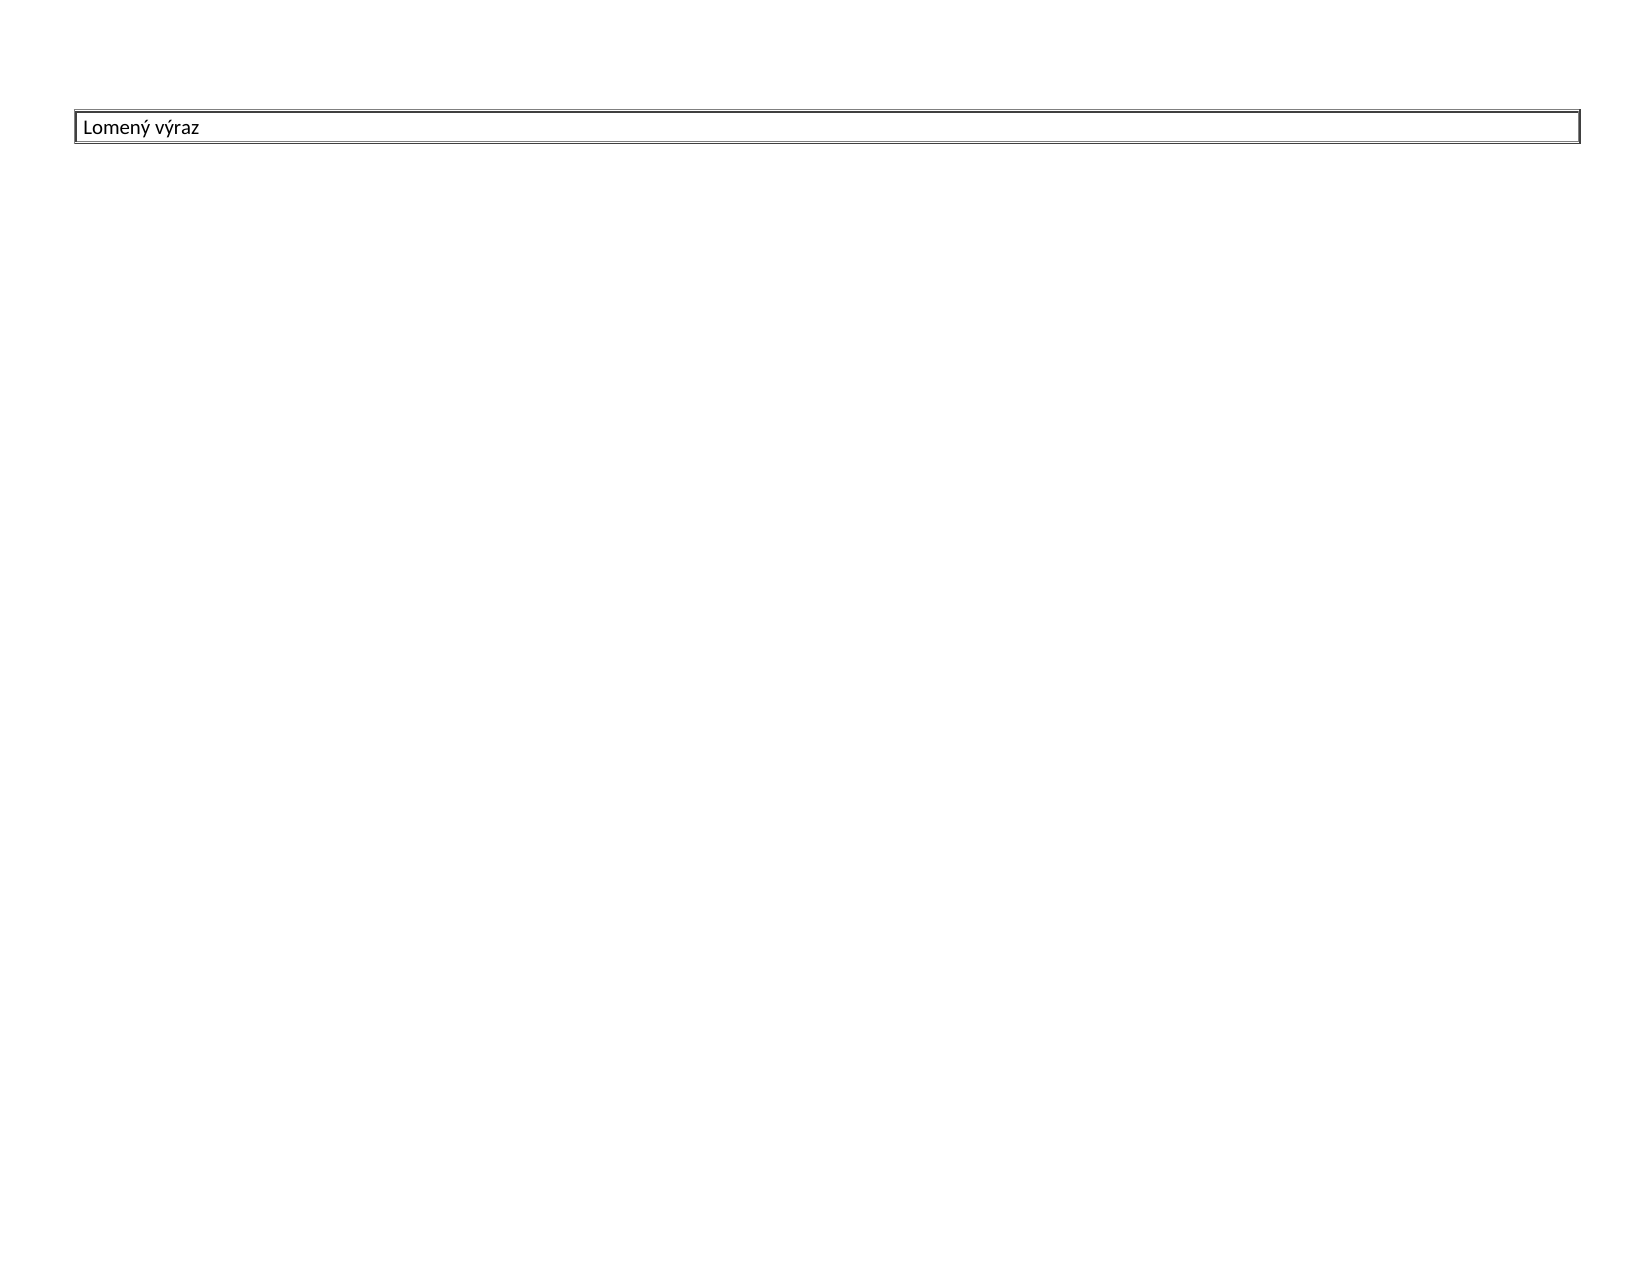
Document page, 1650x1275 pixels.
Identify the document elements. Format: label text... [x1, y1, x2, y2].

table_cell Lomený výraz [77, 113, 1578, 141]
